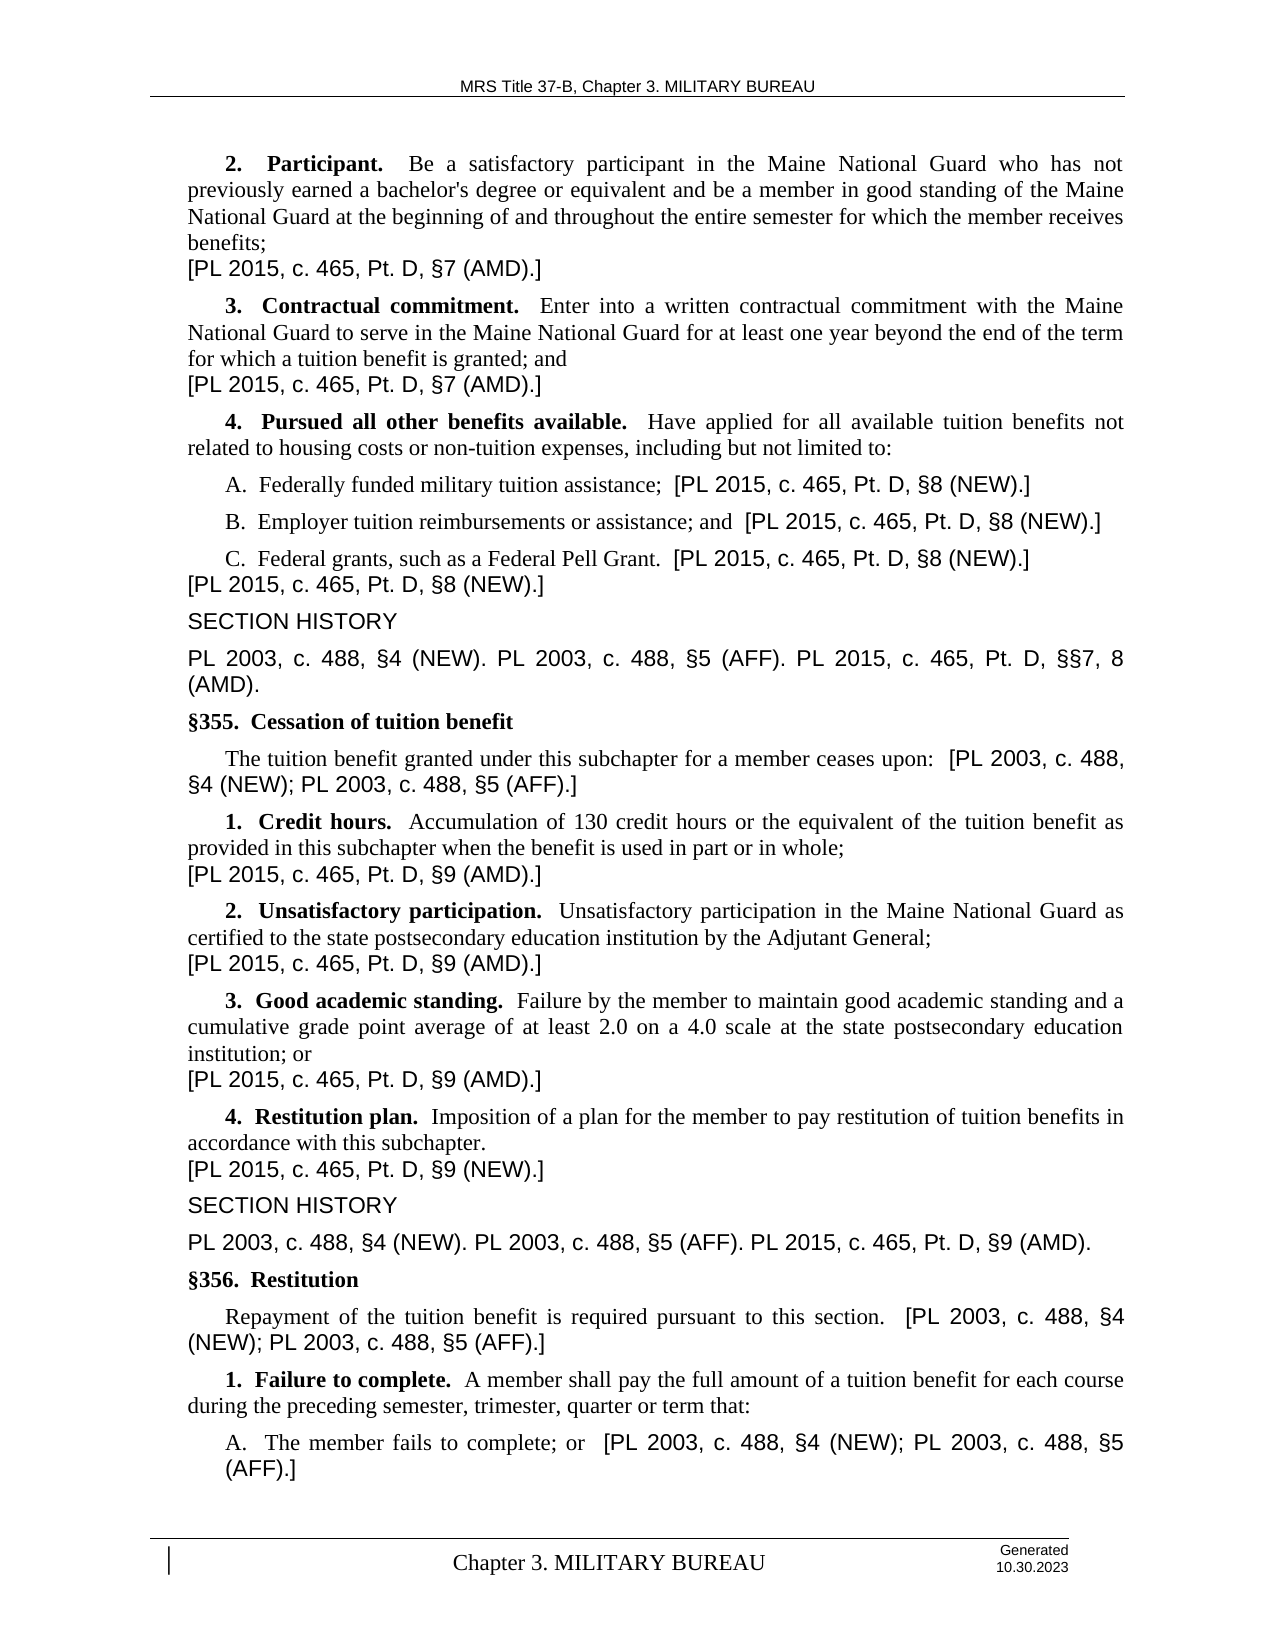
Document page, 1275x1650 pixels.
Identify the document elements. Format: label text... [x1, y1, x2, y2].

text C. Federal grants, such as a Federal Pell Grant. [PL 2015, c. 465, Pt. D, §8 (NEW).] [225, 545, 1125, 571]
text [PL 2015, c. 465, Pt. D, §9 (AMD).] [187, 861, 1125, 887]
text 4. Restitution plan. Imposition of a plan for the member to pay restitution of tuition benefits in accordance with this subchapter. [187, 1103, 1125, 1156]
text §356. Restitution [187, 1266, 1125, 1292]
text PL 2003, c. 488, §4 (NEW). PL 2003, c. 488, §5 (AFF). PL 2015, c. 465, Pt. D, §§7, 8 (AMD). [187, 645, 1125, 698]
text [PL 2015, c. 465, Pt. D, §7 (AMD).] [187, 255, 1125, 282]
text SECTION HISTORY [187, 1192, 1125, 1219]
text [PL 2015, c. 465, Pt. D, §9 (AMD).] [187, 950, 1125, 977]
text A. The member fails to complete; or [PL 2003, c. 488, §4 (NEW); PL 2003, c. 488, §5 (AFF).] [225, 1429, 1125, 1482]
text 4. Pursued all other benefits available. Have applied for all available tuition benefits not related to housing costs or non-tuition expenses, including but not limited to: [187, 408, 1125, 461]
text The tuition benefit granted under this subchapter for a member ceases upon: [PL 2003, c. 488, §4 (NEW); PL 2003, c. 488, §5 (AFF).] [187, 745, 1125, 798]
text SECTION HISTORY [187, 608, 1125, 634]
text B. Employer tuition reimbursements or assistance; and [PL 2015, c. 465, Pt. D, §8 (NEW).] [225, 508, 1125, 534]
text 3. Good academic standing. Failure by the member to maintain good academic standing and a cumulative grade point average of at least 2.0 on a 4.0 scale at the state postsecondary education institution; or [187, 987, 1125, 1066]
text [PL 2015, c. 465, Pt. D, §9 (AMD).] [187, 1066, 1125, 1092]
text PL 2003, c. 488, §4 (NEW). PL 2003, c. 488, §5 (AFF). PL 2015, c. 465, Pt. D, §9 (AMD). [187, 1229, 1125, 1255]
text 1. Failure to complete. A member shall pay the full amount of a tuition benefit for each course during the preceding semester, trimester, quarter or term that: [187, 1366, 1125, 1418]
text 2. Unsatisfactory participation. Unsatisfactory participation in the Maine National Guard as certified to the state postsecondary education institution by the Adjutant General; [187, 897, 1125, 950]
text 2. Participant. Be a satisfactory participant in the Maine National Guard who has not previously earned a bachelor's degree or equivalent and be a member in good standing of the Maine National Guard at the beginning of and throughout the entire semester for which the member receives benefits; [187, 150, 1125, 255]
text A. Federally funded military tuition assistance; [PL 2015, c. 465, Pt. D, §8 (NEW).] [225, 471, 1125, 498]
text [PL 2015, c. 465, Pt. D, §9 (NEW).] [187, 1156, 1125, 1182]
text Repayment of the tuition benefit is required pursuant to this section. [PL 2003, c. 488, §4 (NEW); PL 2003, c. 488, §5 (AFF).] [187, 1303, 1125, 1355]
text [PL 2015, c. 465, Pt. D, §8 (NEW).] [187, 571, 1125, 598]
text 1. Credit hours. Accumulation of 130 credit hours or the equivalent of the tuition benefit as provided in this subchapter when the benefit is used in part or in whole; [187, 808, 1125, 861]
text 3. Contractual commitment. Enter into a written contractual commitment with the Maine National Guard to serve in the Maine National Guard for at least one year beyond the end of the term for which a tuition benefit is granted; and [187, 292, 1125, 371]
text [PL 2015, c. 465, Pt. D, §7 (AMD).] [187, 371, 1125, 398]
text §355. Cessation of tuition benefit [187, 708, 1125, 734]
